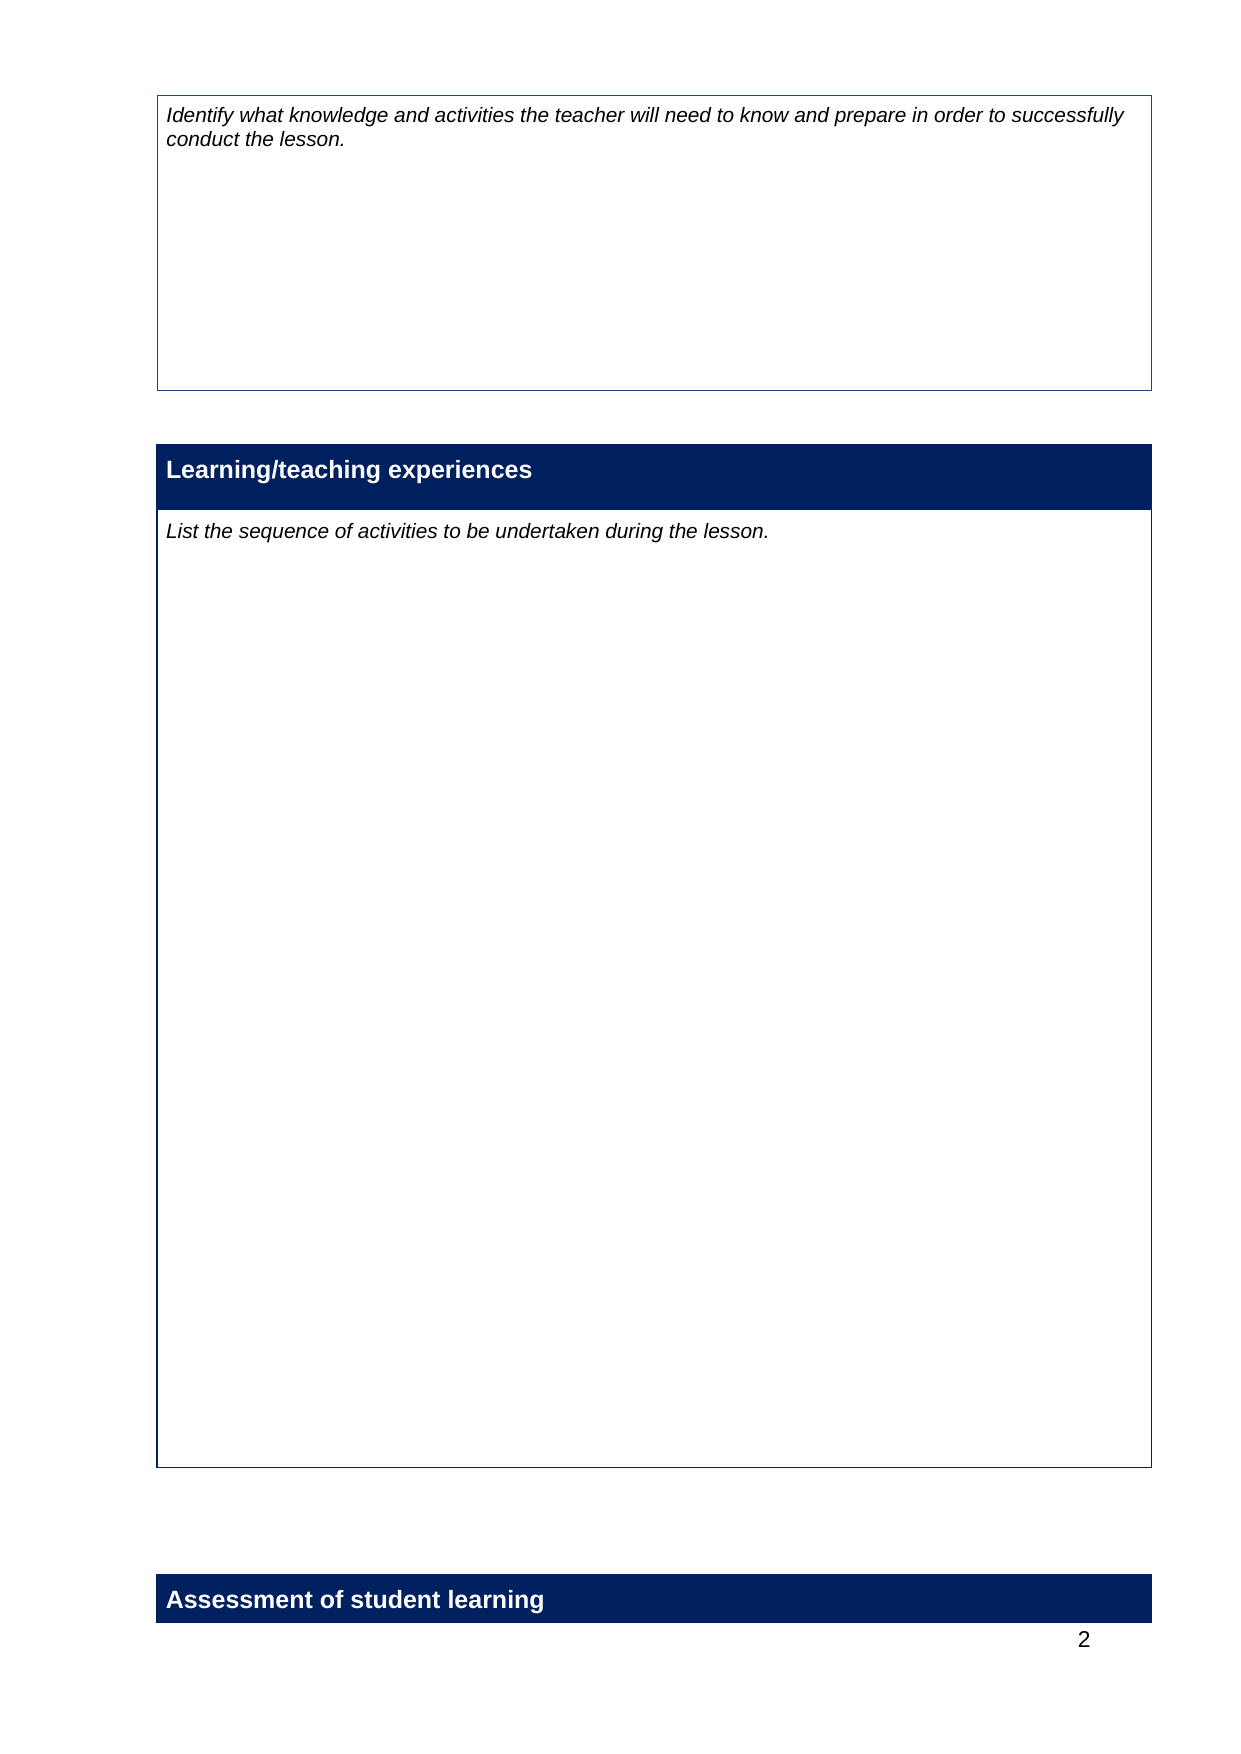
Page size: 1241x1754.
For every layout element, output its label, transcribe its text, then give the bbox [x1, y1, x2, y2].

table_cell Identify what knowledge and activities the teacher will need to know and prepare in order to successfully conduct the lesson. [158, 96, 1151, 390]
table_cell List the sequence of activities to be undertaken during the lesson. [158, 510, 1151, 1467]
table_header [158, 1576, 1150, 1623]
table_header Learning/teaching experiences [158, 446, 1151, 510]
